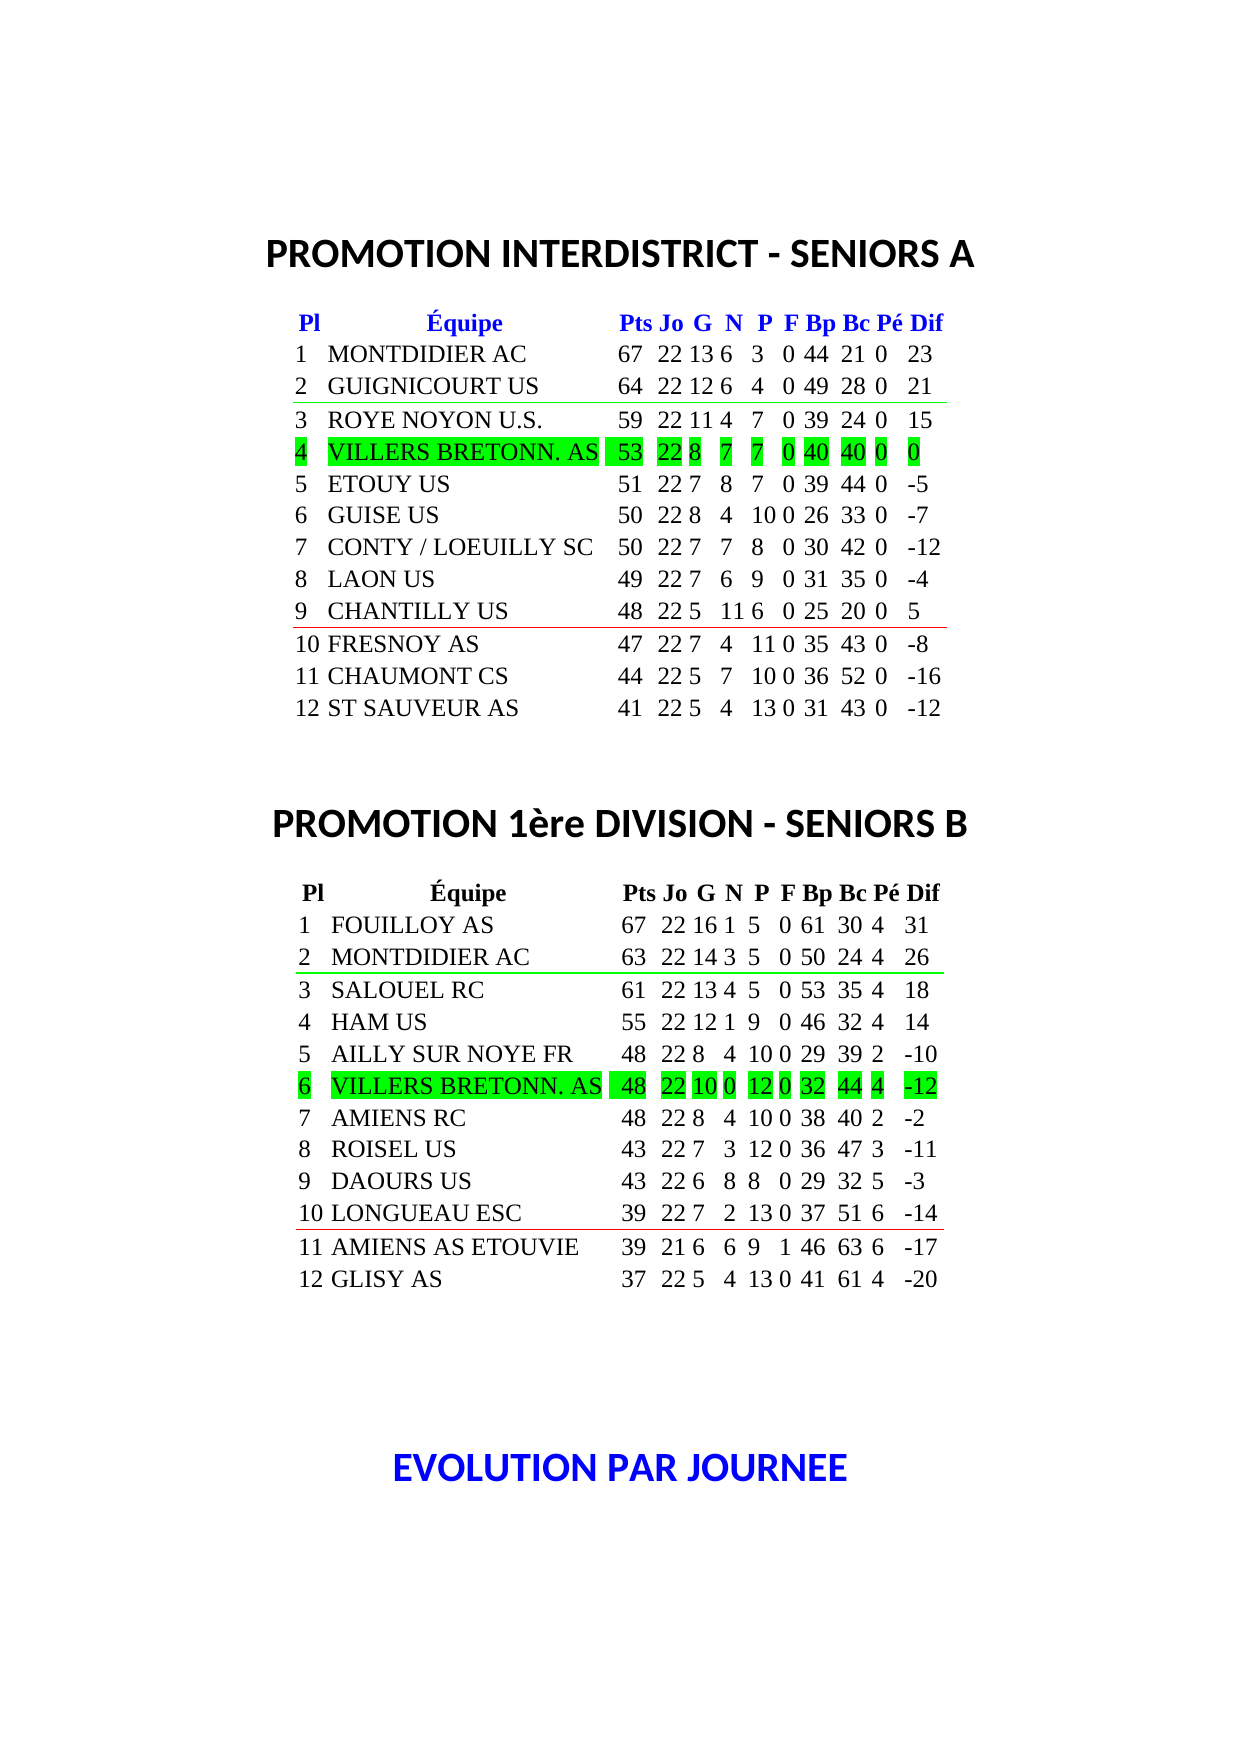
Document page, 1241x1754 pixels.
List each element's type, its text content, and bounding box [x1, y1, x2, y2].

table_cell 35 [839, 563, 873, 594]
table_cell 8 [687, 435, 718, 467]
table_cell 12 [746, 1133, 777, 1165]
table_cell 0 [873, 499, 906, 531]
table_cell 6 [722, 1230, 746, 1262]
table_cell 4 [750, 370, 781, 402]
table_cell 6 [718, 338, 749, 370]
table_cell 47 [836, 1133, 870, 1165]
table_cell 18 [903, 974, 944, 1006]
table_header Bc [836, 876, 870, 908]
table_header Jo [656, 306, 687, 338]
table_cell 24 [836, 940, 870, 972]
table_cell -12 [906, 531, 947, 563]
table_cell 4 [870, 940, 902, 972]
table_cell 53 [604, 435, 656, 467]
table_cell 55 [607, 1006, 659, 1037]
table_cell 0 [778, 1006, 799, 1037]
table_cell 3 [722, 940, 746, 972]
table_cell 8 [296, 1133, 329, 1165]
table_cell 8 [722, 1165, 746, 1197]
table_cell 1 [296, 908, 329, 940]
table_cell 61 [607, 974, 659, 1006]
table_cell 14 [690, 940, 722, 972]
table_cell 0 [781, 467, 802, 499]
table_cell 63 [836, 1230, 870, 1262]
table_cell 4 [870, 974, 902, 1006]
table_cell 10 [690, 1069, 722, 1101]
table_cell 0 [778, 1197, 799, 1229]
table_header Pé [873, 306, 906, 338]
table_cell 22 [656, 467, 687, 499]
table_cell 3 [870, 1133, 902, 1165]
table_header F [781, 306, 802, 338]
table_cell 11 [718, 595, 749, 626]
table_cell 37 [799, 1197, 836, 1229]
table_cell 6 [718, 370, 749, 402]
table_cell 9 [293, 595, 326, 626]
table_cell 2 [296, 940, 329, 972]
table_cell AILLY SUR NOYE FR [329, 1038, 607, 1069]
table_cell 43 [839, 628, 873, 660]
table_cell 3 [750, 338, 781, 370]
table_cell 32 [799, 1069, 836, 1101]
table_cell CONTY / LOEUILLY SC [326, 531, 603, 563]
table_cell 0 [873, 660, 906, 692]
table_cell 26 [903, 940, 944, 972]
table_cell 20 [839, 595, 873, 626]
table_cell 49 [802, 370, 839, 402]
table_cell 40 [836, 1101, 870, 1133]
table_header Dif [903, 876, 944, 908]
table_cell 43 [607, 1165, 659, 1197]
table_cell 3 [293, 403, 326, 435]
table_cell MONTDIDIER AC [329, 940, 607, 972]
table_cell 41 [604, 692, 656, 724]
table_cell 0 [778, 1165, 799, 1197]
table_header Pts [604, 306, 656, 338]
table_cell 46 [799, 1230, 836, 1262]
table_cell 31 [802, 563, 839, 594]
table_cell 22 [656, 531, 687, 563]
table_cell 22 [656, 660, 687, 692]
table_cell 0 [873, 531, 906, 563]
table_cell 3 [722, 1133, 746, 1165]
table_cell 0 [781, 338, 802, 370]
table_header Équipe [329, 876, 607, 908]
table_cell 11 [687, 403, 718, 435]
table_cell 8 [293, 563, 326, 594]
table_cell 5 [687, 692, 718, 724]
table_cell 5 [687, 660, 718, 692]
table_cell 4 [870, 1262, 902, 1294]
table_cell ROYE NOYON U.S. [326, 403, 603, 435]
table_cell 8 [718, 467, 749, 499]
table_cell 4 [718, 692, 749, 724]
table_cell 9 [296, 1165, 329, 1197]
table_cell 13 [746, 1197, 777, 1229]
table_cell -11 [903, 1133, 944, 1165]
table_cell 61 [836, 1262, 870, 1294]
table_cell 12 [746, 1069, 777, 1101]
table_cell 5 [690, 1262, 722, 1294]
table_cell 22 [659, 908, 690, 940]
table_cell 25 [802, 595, 839, 626]
table_cell 6 [870, 1197, 902, 1229]
table_cell 21 [839, 338, 873, 370]
table_header Pl [296, 876, 329, 908]
table_cell -14 [903, 1197, 944, 1229]
table_cell 0 [873, 435, 906, 467]
table_cell ETOUY US [326, 467, 603, 499]
table_header Pts [607, 876, 659, 908]
table_cell 22 [659, 974, 690, 1006]
table_header P [750, 306, 781, 338]
table_cell ROISEL US [329, 1133, 607, 1165]
table_cell 22 [659, 1006, 690, 1037]
table_cell 22 [659, 1262, 690, 1294]
table_cell 36 [799, 1133, 836, 1165]
table_cell 9 [746, 1230, 777, 1262]
table_cell 9 [746, 1006, 777, 1037]
table_cell 0 [873, 628, 906, 660]
table_cell FRESNOY AS [326, 628, 603, 660]
table_cell 30 [836, 908, 870, 940]
table_cell 37 [607, 1262, 659, 1294]
table_cell 6 [296, 1069, 329, 1101]
table_cell 4 [870, 1069, 902, 1101]
table_cell 7 [750, 467, 781, 499]
table_cell 44 [839, 467, 873, 499]
table_cell 50 [799, 940, 836, 972]
table_cell 0 [778, 908, 799, 940]
table_cell 12 [296, 1262, 329, 1294]
table_cell 30 [802, 531, 839, 563]
table_cell 4 [870, 1006, 902, 1037]
table_cell 39 [802, 403, 839, 435]
table_cell 40 [802, 435, 839, 467]
table_cell 0 [778, 1133, 799, 1165]
table_cell 0 [873, 692, 906, 724]
table_header Bp [802, 306, 839, 338]
table_cell 22 [659, 1069, 690, 1101]
table_cell 38 [799, 1101, 836, 1133]
table_cell 14 [903, 1006, 944, 1037]
table_cell 67 [607, 908, 659, 940]
table_cell 22 [659, 940, 690, 972]
table_cell 23 [906, 338, 947, 370]
table_cell 1 [293, 338, 326, 370]
table_cell CHANTILLY US [326, 595, 603, 626]
table_cell 31 [903, 908, 944, 940]
table_cell CHAUMONT CS [326, 660, 603, 692]
table_cell 8 [750, 531, 781, 563]
table_cell 0 [781, 563, 802, 594]
table_cell 0 [781, 692, 802, 724]
table_cell 6 [870, 1230, 902, 1262]
table_cell 22 [659, 1165, 690, 1197]
table_cell 44 [836, 1069, 870, 1101]
table_cell 1 [778, 1230, 799, 1262]
table_header Équipe [326, 306, 603, 338]
table_cell 0 [781, 531, 802, 563]
table_cell 29 [799, 1165, 836, 1197]
table_cell 39 [607, 1230, 659, 1262]
table_cell 10 [750, 499, 781, 531]
table_cell 4 [296, 1006, 329, 1037]
table_header G [687, 306, 718, 338]
table_cell 48 [607, 1069, 659, 1101]
table_cell 33 [839, 499, 873, 531]
table_cell 53 [799, 974, 836, 1006]
table_cell 7 [750, 403, 781, 435]
table_cell 4 [718, 499, 749, 531]
table_cell 11 [293, 660, 326, 692]
table_cell 2 [722, 1197, 746, 1229]
table_cell -12 [903, 1069, 944, 1101]
table_cell 9 [750, 563, 781, 594]
table_cell 32 [836, 1165, 870, 1197]
table_cell 67 [604, 338, 656, 370]
table_cell 48 [607, 1101, 659, 1133]
table_cell 49 [604, 563, 656, 594]
table_header Dif [906, 306, 947, 338]
table_cell 0 [781, 370, 802, 402]
text PROMOTION 1ère DIVISION - SENIORS B [148, 797, 1093, 848]
table_cell 7 [750, 435, 781, 467]
table_cell 5 [687, 595, 718, 626]
table_cell 48 [607, 1038, 659, 1069]
table_header Bc [839, 306, 873, 338]
table_cell MONTDIDIER AC [326, 338, 603, 370]
table_cell 10 [296, 1197, 329, 1229]
table_cell 43 [607, 1133, 659, 1165]
table_cell 7 [293, 531, 326, 563]
table_cell 21 [659, 1230, 690, 1262]
table_cell -7 [906, 499, 947, 531]
table_cell 8 [687, 499, 718, 531]
table_header Jo [659, 876, 690, 908]
table_cell 22 [656, 595, 687, 626]
text PROMOTION INTERDISTRICT - SENIORS A [148, 227, 1093, 278]
table_cell 0 [873, 403, 906, 435]
table_cell -2 [903, 1101, 944, 1133]
table_cell AMIENS AS ETOUVIE [329, 1230, 607, 1262]
table_cell 0 [873, 370, 906, 402]
table_cell 7 [718, 435, 749, 467]
table_header Bp [799, 876, 836, 908]
table_cell 52 [839, 660, 873, 692]
table_cell 22 [659, 1133, 690, 1165]
table_cell -12 [906, 692, 947, 724]
table_cell GLISY AS [329, 1262, 607, 1294]
table_cell 7 [687, 531, 718, 563]
table_cell 50 [604, 531, 656, 563]
table_cell 0 [873, 595, 906, 626]
table_cell 24 [839, 403, 873, 435]
table_cell 13 [690, 974, 722, 1006]
table_cell -5 [906, 467, 947, 499]
table_cell 6 [293, 499, 326, 531]
table_cell 48 [604, 595, 656, 626]
table_cell 0 [906, 435, 947, 467]
table_cell 47 [604, 628, 656, 660]
table_cell 39 [607, 1197, 659, 1229]
table_header Pé [870, 876, 902, 908]
table_cell 0 [873, 338, 906, 370]
table_cell 39 [836, 1038, 870, 1069]
table_cell 6 [750, 595, 781, 626]
table_cell 15 [906, 403, 947, 435]
table_cell 50 [604, 499, 656, 531]
table_cell 4 [722, 974, 746, 1006]
table_header G [690, 876, 722, 908]
table_cell 42 [839, 531, 873, 563]
table_cell 22 [656, 338, 687, 370]
table_cell -20 [903, 1262, 944, 1294]
table_cell AMIENS RC [329, 1101, 607, 1133]
table_cell 7 [690, 1197, 722, 1229]
table_cell HAM US [329, 1006, 607, 1037]
table_cell 7 [718, 531, 749, 563]
table_cell 4 [870, 908, 902, 940]
table_cell 5 [746, 940, 777, 972]
table_cell 22 [659, 1197, 690, 1229]
table_cell 6 [718, 563, 749, 594]
table_cell 0 [778, 1069, 799, 1101]
table_cell 7 [718, 660, 749, 692]
table_cell 22 [656, 435, 687, 467]
table_cell 21 [906, 370, 947, 402]
table_cell 0 [781, 403, 802, 435]
table_header N [722, 876, 746, 908]
table_cell 11 [296, 1230, 329, 1262]
table_cell LONGUEAU ESC [329, 1197, 607, 1229]
table_cell 22 [656, 692, 687, 724]
table_cell LAON US [326, 563, 603, 594]
table_cell 39 [802, 467, 839, 499]
table_cell 5 [293, 467, 326, 499]
table_cell 4 [722, 1038, 746, 1069]
table_cell 1 [722, 908, 746, 940]
table_cell 13 [746, 1262, 777, 1294]
table_cell 0 [781, 628, 802, 660]
table_cell 51 [604, 467, 656, 499]
table_cell -10 [903, 1038, 944, 1069]
table_cell 5 [906, 595, 947, 626]
table_cell 12 [690, 1006, 722, 1037]
table_cell 4 [718, 628, 749, 660]
table_header F [778, 876, 799, 908]
table_cell 1 [722, 1006, 746, 1037]
table_cell SALOUEL RC [329, 974, 607, 1006]
table_cell 44 [604, 660, 656, 692]
table_cell 35 [836, 974, 870, 1006]
table_cell 4 [293, 435, 326, 467]
table_cell 0 [781, 595, 802, 626]
table_cell 0 [781, 499, 802, 531]
table_cell VILLERS BRETONN. AS [326, 435, 603, 467]
table_cell GUIGNICOURT US [326, 370, 603, 402]
table_cell 61 [799, 908, 836, 940]
table_cell 12 [293, 692, 326, 724]
table_cell 10 [293, 628, 326, 660]
table_cell 32 [836, 1006, 870, 1037]
table_cell 5 [746, 908, 777, 940]
table_cell DAOURS US [329, 1165, 607, 1197]
table_cell 13 [750, 692, 781, 724]
table_cell 16 [690, 908, 722, 940]
table_cell VILLERS BRETONN. AS [329, 1069, 607, 1101]
table_header N [718, 306, 749, 338]
table_cell 8 [690, 1101, 722, 1133]
table_cell -3 [903, 1165, 944, 1197]
table_cell -16 [906, 660, 947, 692]
table_cell 5 [296, 1038, 329, 1069]
table_cell 5 [746, 974, 777, 1006]
table_cell -4 [906, 563, 947, 594]
table_cell 22 [656, 403, 687, 435]
table_cell 0 [778, 1038, 799, 1069]
table_cell 0 [781, 660, 802, 692]
table_cell 10 [746, 1038, 777, 1069]
table_cell 7 [687, 628, 718, 660]
table_cell ST SAUVEUR AS [326, 692, 603, 724]
table_cell 0 [778, 940, 799, 972]
table_cell 22 [656, 628, 687, 660]
table_cell 43 [839, 692, 873, 724]
table_header Pl [293, 306, 326, 338]
table_cell 44 [802, 338, 839, 370]
table_cell -17 [903, 1230, 944, 1262]
table_cell 22 [656, 499, 687, 531]
table_cell GUISE US [326, 499, 603, 531]
table_cell 36 [802, 660, 839, 692]
table_cell 0 [781, 435, 802, 467]
table_cell 7 [296, 1101, 329, 1133]
table_cell 51 [836, 1197, 870, 1229]
table_cell 59 [604, 403, 656, 435]
table_cell 10 [746, 1101, 777, 1133]
table_cell 46 [799, 1006, 836, 1037]
table_cell 64 [604, 370, 656, 402]
text EVOLUTION PAR JOURNEE [148, 1441, 1093, 1492]
table_cell 7 [687, 467, 718, 499]
table_cell 8 [746, 1165, 777, 1197]
table_cell 0 [778, 974, 799, 1006]
table_cell 0 [778, 1262, 799, 1294]
table_cell 22 [659, 1101, 690, 1133]
table_header P [746, 876, 777, 908]
table_cell 29 [799, 1038, 836, 1069]
table_cell 7 [687, 563, 718, 594]
table_cell 4 [722, 1262, 746, 1294]
table_cell 41 [799, 1262, 836, 1294]
table_cell 0 [722, 1069, 746, 1101]
table_cell 11 [750, 628, 781, 660]
table_cell 31 [802, 692, 839, 724]
table_cell 3 [296, 974, 329, 1006]
table_cell 5 [870, 1165, 902, 1197]
table_cell 40 [839, 435, 873, 467]
table_cell 8 [690, 1038, 722, 1069]
table_cell 22 [659, 1038, 690, 1069]
table_cell 28 [839, 370, 873, 402]
table_cell 10 [750, 660, 781, 692]
table_cell 6 [690, 1230, 722, 1262]
table_cell 4 [722, 1101, 746, 1133]
table_cell -8 [906, 628, 947, 660]
table_cell 0 [778, 1101, 799, 1133]
table_cell 2 [293, 370, 326, 402]
table_cell 0 [873, 563, 906, 594]
table_cell 12 [687, 370, 718, 402]
table_cell 6 [690, 1165, 722, 1197]
table_cell 2 [870, 1101, 902, 1133]
table_cell 22 [656, 563, 687, 594]
table_cell 13 [687, 338, 718, 370]
table_cell 63 [607, 940, 659, 972]
table_cell 0 [873, 467, 906, 499]
table_cell 4 [718, 403, 749, 435]
table_cell 35 [802, 628, 839, 660]
table_cell 7 [690, 1133, 722, 1165]
table_cell 2 [870, 1038, 902, 1069]
table_cell 22 [656, 370, 687, 402]
table_cell FOUILLOY AS [329, 908, 607, 940]
table_cell 26 [802, 499, 839, 531]
